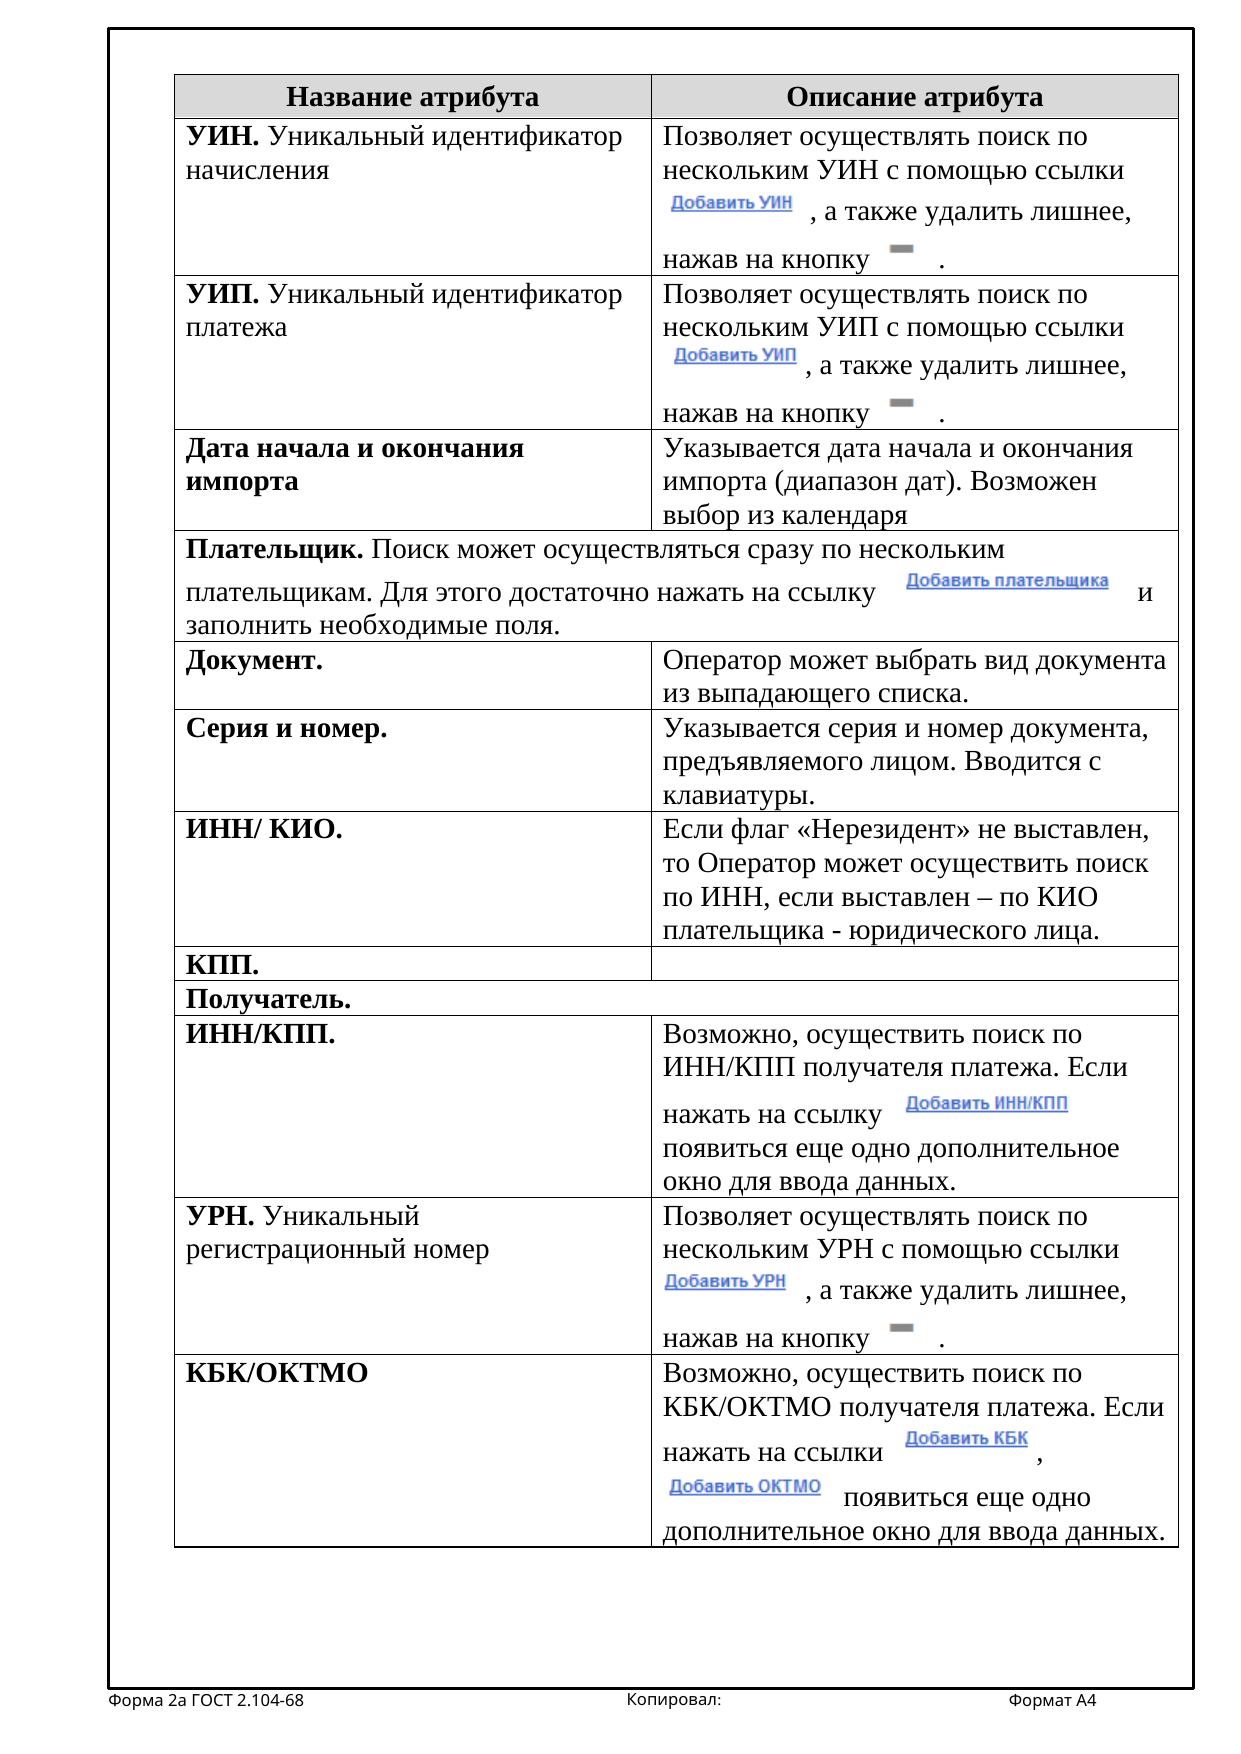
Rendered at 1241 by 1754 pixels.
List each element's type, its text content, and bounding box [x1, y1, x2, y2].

table_cell Возможно, осуществить поиск по ИНН/КПП получателя платежа. Если нажать на ссылку появиться еще одно дополнительное окно для ввода данных. [652, 1016, 1178, 1197]
table_cell Позволяет осуществлять поиск по нескольким УИП с помощью ссылки , а также удалить лишнее, нажав на кнопку . [652, 276, 1178, 429]
table_cell Плательщик. Поиск может осуществляться сразу по нескольким плательщикам. Для этого достаточно нажать на ссылку и заполнить необходимые поля. [175, 531, 1178, 641]
table_cell Дата начала и окончания импорта [175, 430, 651, 530]
picture [889, 1083, 1088, 1124]
table_header Описание атрибута [652, 75, 1178, 117]
picture [662, 1265, 805, 1300]
picture [877, 1305, 939, 1348]
picture [877, 380, 939, 423]
table_cell Получатель. [175, 981, 1178, 1015]
table_cell Если флаг «Нерезидент» не выставлен, то Оператор может осуществить поиск по ИНН, если выставлен – по КИО плательщика - юридического лица. [652, 812, 1178, 946]
table_cell Позволяет осуществлять поиск по нескольким УРН с помощью ссылки , а также удалить лишнее, нажав на кнопку . [652, 1198, 1178, 1354]
table_cell Позволяет осуществлять поиск по нескольким УИН с помощью ссылки , а также удалить лишнее, нажав на кнопку . [652, 119, 1178, 275]
table_cell Указывается серия и номер документа, предъявляемого лицом. Вводится с клавиатуры. [652, 710, 1178, 811]
table_cell КБК/ОКТМО [175, 1355, 651, 1546]
picture [662, 1467, 837, 1507]
table_cell КПП. [175, 947, 651, 980]
table_cell ИНН/ КИО. [175, 812, 651, 946]
table_cell ИНН/КПП. [175, 1016, 651, 1197]
picture [891, 565, 1130, 601]
table_cell УИП. Уникальный идентификатор платежа [175, 276, 651, 429]
picture [877, 226, 939, 269]
table_cell Документ. [175, 642, 651, 709]
table_cell Возможно, осуществить поиск по КБК/ОКТМО получателя платежа. Если нажать на ссылки , появиться еще одно дополнительное окно для ввода данных. [652, 1355, 1178, 1546]
picture [662, 342, 805, 374]
table_cell УРН. Уникальный регистрационный номер [175, 1198, 651, 1354]
table_header Название атрибута [175, 75, 651, 117]
table_cell Указывается дата начала и окончания импорта (диапазон дат). Возможен выбор из календаря [652, 430, 1178, 530]
picture [662, 185, 810, 220]
table_cell Серия и номер. [175, 710, 651, 811]
table_cell Оператор может выбрать вид документа из выпадающего списка. [652, 642, 1178, 709]
table_cell УИН. Уникальный идентификатор начисления [175, 119, 651, 275]
picture [890, 1422, 1036, 1462]
table_cell [652, 947, 1178, 980]
